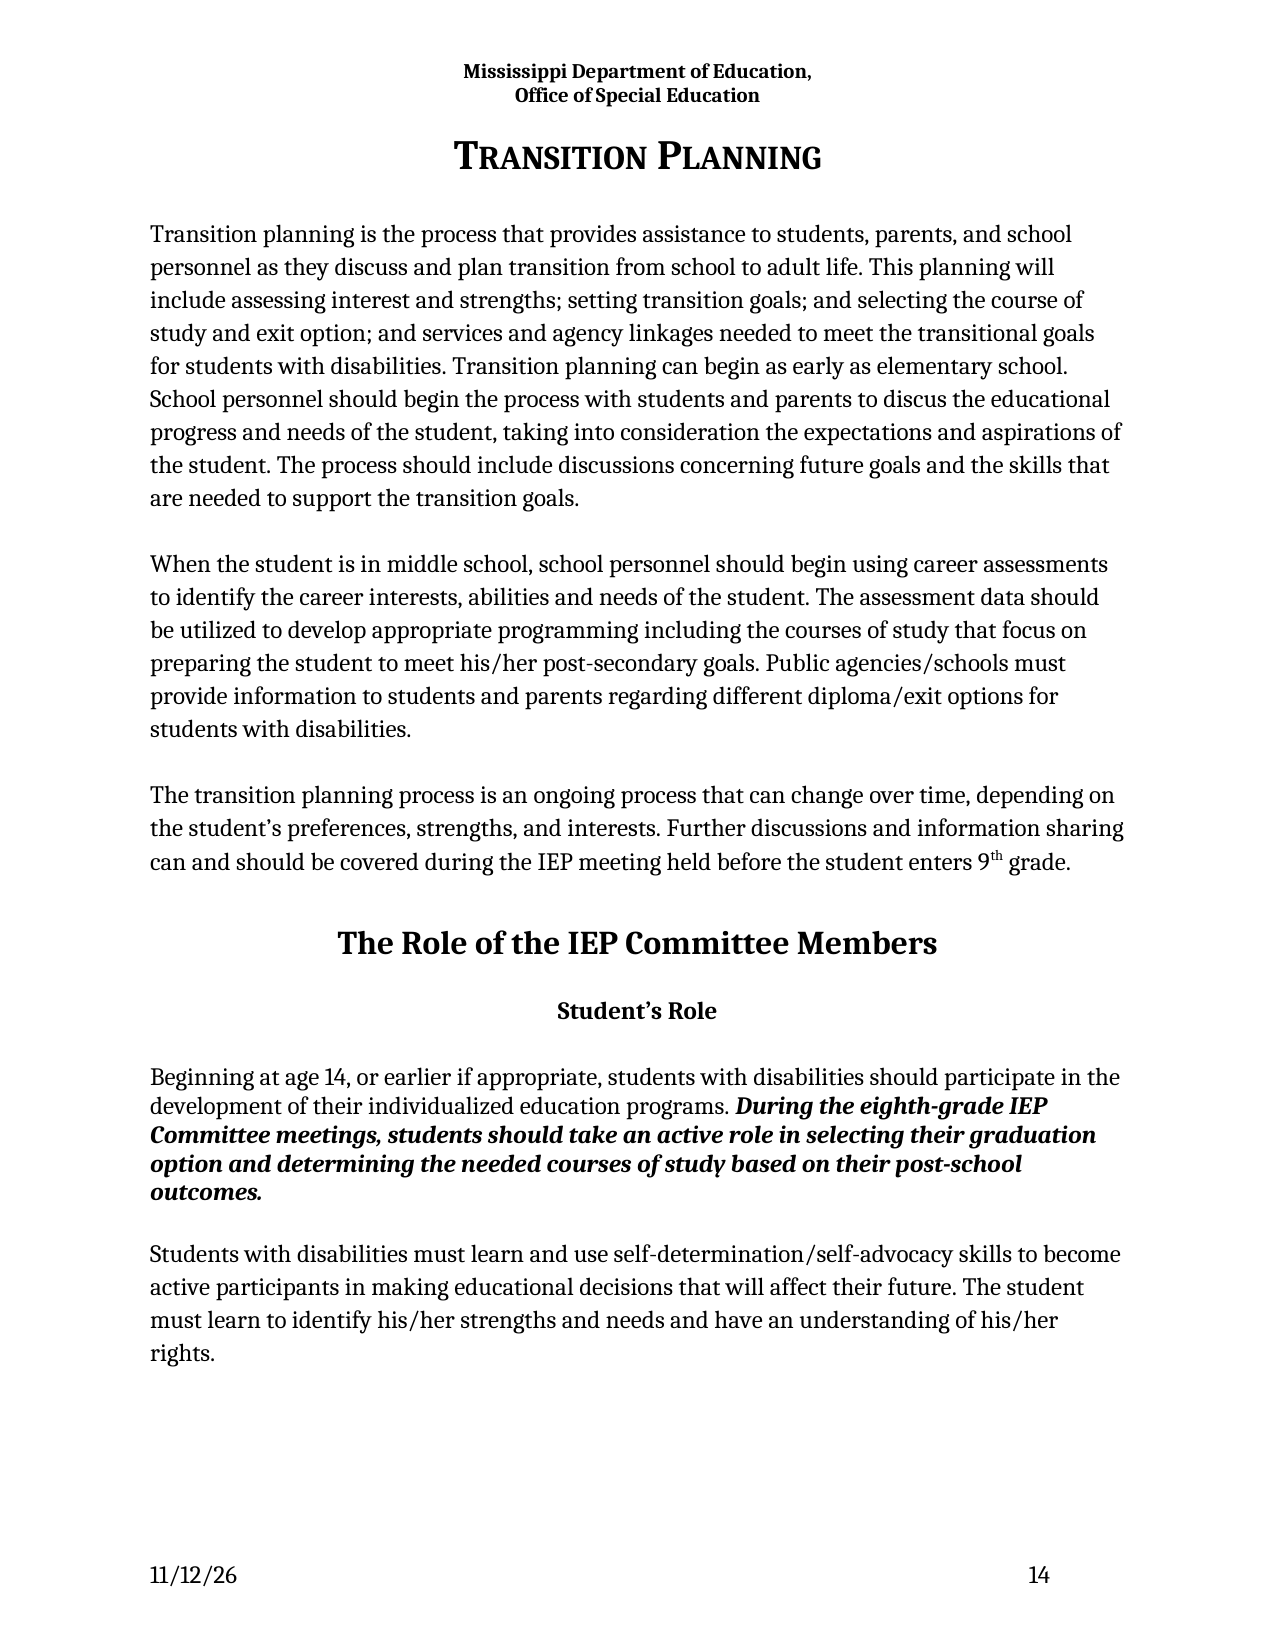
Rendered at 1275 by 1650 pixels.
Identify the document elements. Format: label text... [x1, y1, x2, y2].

text Transition planning is the process that provides assistance to students, parents, and school personnel as they discuss and plan transition from school to adult life. This planning will include assessing interest and strengths; setting transition goals; and selecting the course of study and exit option; and services and agency linkages needed to meet the transitional goals for students with disabilities. Transition planning can begin as early as elementary school. School personnel should begin the process with students and parents to discus the educational progress and needs of the student, taking into consideration the expectations and aspirations of the student. The process should include discussions concerning future goals and the skills that are needed to support the transition goals. [150, 220, 1125, 513]
text The Role of the IEP Committee Members [150, 924, 1125, 963]
text Student’s Role [150, 997, 1125, 1026]
text Transition Planning [150, 132, 1125, 180]
text The transition planning process is an ongoing process that can change over time, depending on the student’s preferences, strengths, and interests. Further discussions and information sharing can and should be covered during the IEP meeting held before the student enters 9th grade. [150, 781, 1125, 876]
text Beginning at age 14, or earlier if appropriate, students with disabilities should participate in the development of their individualized education programs. During the eighth-grade IEP Committee meetings, students should take an active role in selecting their graduation option and determining the needed courses of study based on their post-school outcomes. [150, 1063, 1125, 1207]
text Students with disabilities must learn and use self-determination/self-advocacy skills to become active participants in making educational decisions that will affect their future. The student must learn to identify his/her strengths and needs and have an understanding of his/her rights. [150, 1240, 1125, 1368]
text When the student is in middle school, school personnel should begin using career assessments to identify the career interests, abilities and needs of the student. The assessment data should be utilized to develop appropriate programming including the courses of study that focus on preparing the student to meet his/her post-secondary goals. Public agencies/schools must provide information to students and parents regarding different diploma/exit options for students with disabilities. [150, 550, 1125, 744]
